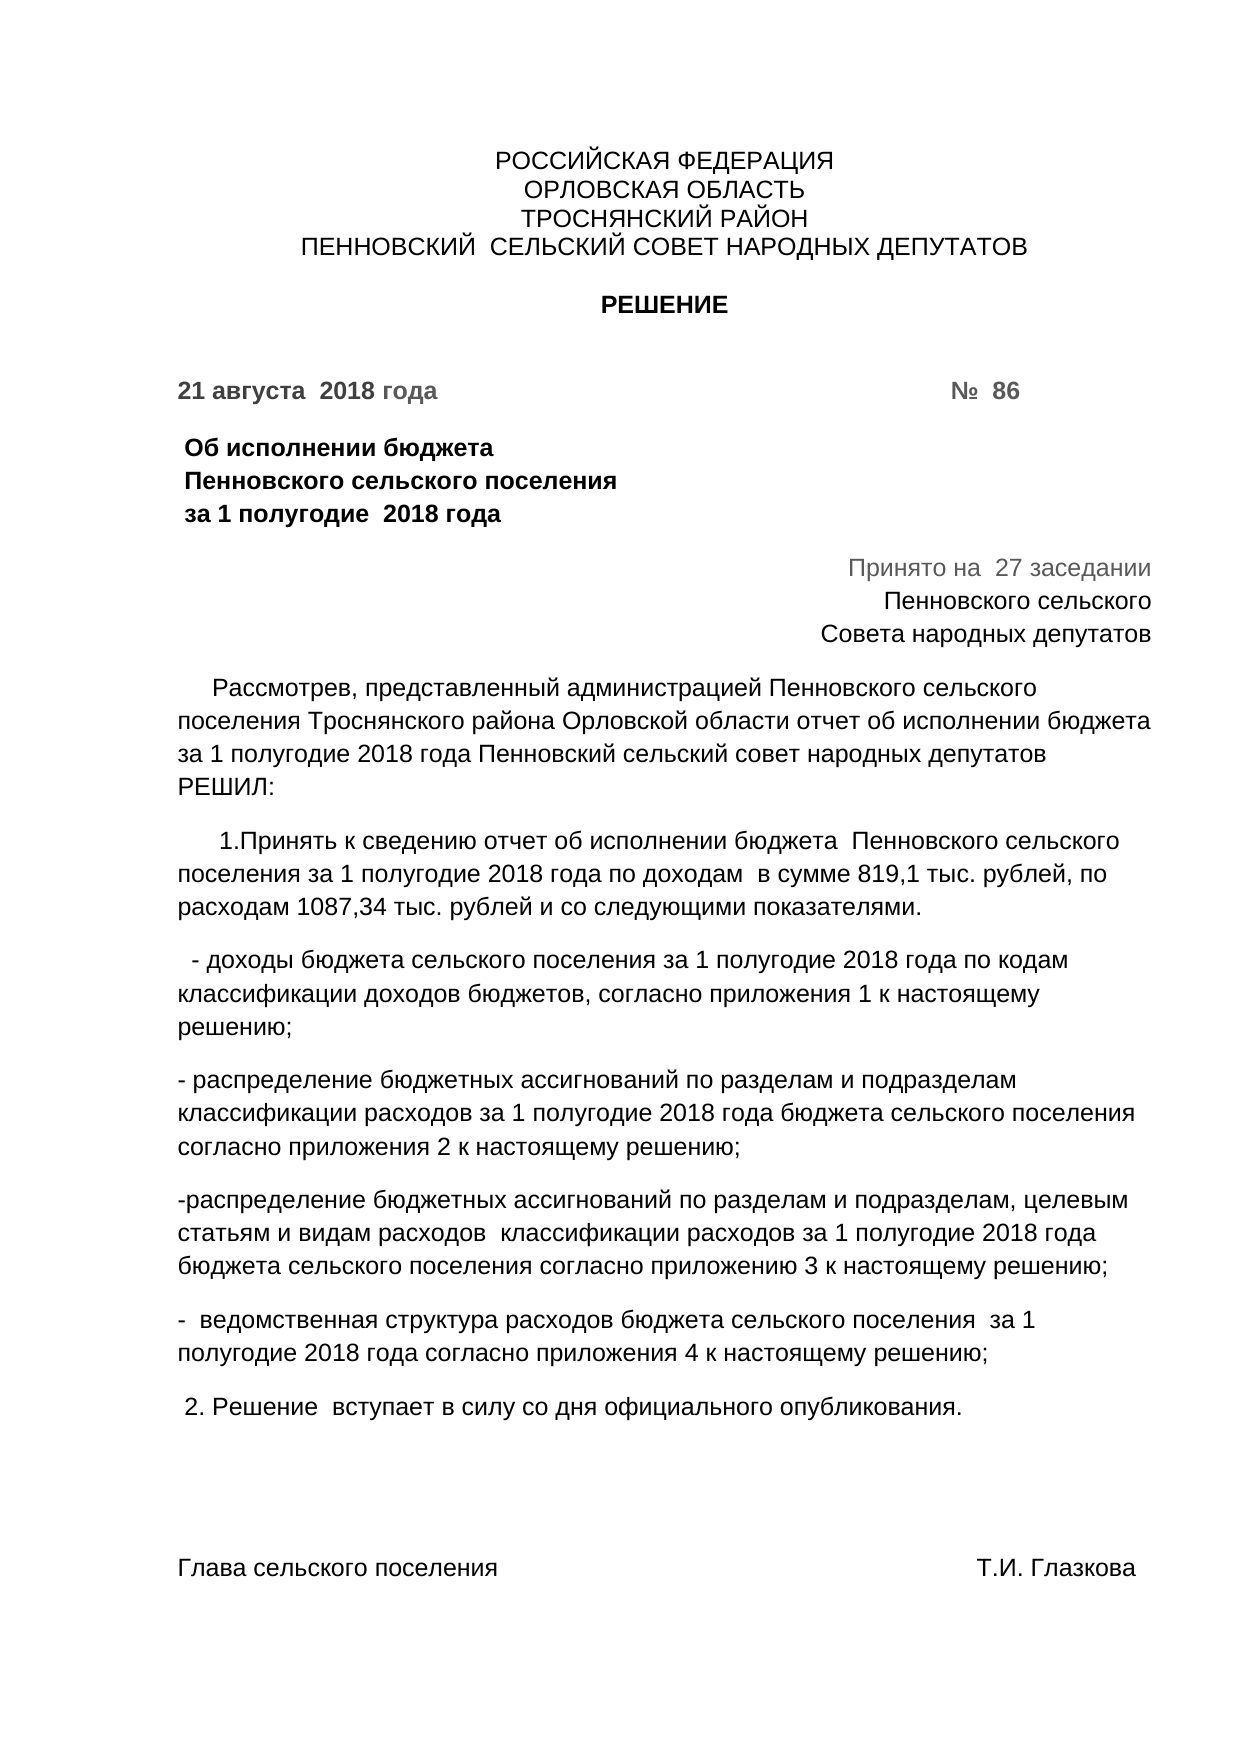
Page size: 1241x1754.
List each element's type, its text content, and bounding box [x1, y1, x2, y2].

text - распределение бюджетных ассигнований по разделам и подразделам классификации расходов за 1 полугодие 2018 года бюджета сельского поселения согласно приложения 2 к настоящему решению; [177, 1065, 1152, 1160]
text Рассмотрев, представленный администрацией Пенновского сельского поселения Троснянского района Орловской области отчет об исполнении бюджета за 1 полугодие 2018 года Пенновский сельский совет народных депутатов РЕШИЛ: [177, 673, 1152, 801]
text РОССИЙСКАЯ ФЕДЕРАЦИЯ [177, 146, 1152, 175]
text Принято на 27 заседании Пенновского сельского [177, 553, 1152, 614]
text - доходы бюджета сельского поселения за 1 полугодие 2018 года по кодам классификации доходов бюджетов, согласно приложения 1 к настоящему решению; [177, 946, 1152, 1040]
text РЕШЕНИЕ [177, 290, 1152, 319]
text ТРОСНЯНСКИЙ РАЙОН [177, 204, 1152, 232]
text ПЕННОВСКИЙ СЕЛЬСКИЙ СОВЕТ НАРОДНЫХ ДЕПУТАТОВ [177, 232, 1152, 261]
text Совета народных депутатов [177, 619, 1152, 648]
text ОРЛОВСКАЯ ОБЛАСТЬ [177, 175, 1152, 204]
text 2. Решение вступает в силу со дня официального опубликования. [177, 1392, 1152, 1421]
text Глава сельского поселения Т.И. Глазкова [177, 1553, 1152, 1582]
text - ведомственная структура расходов бюджета сельского поселения за 1 полугодие 2018 года согласно приложения 4 к настоящему решению; [177, 1305, 1152, 1367]
text -распределение бюджетных ассигнований по разделам и подразделам, целевым статьям и видам расходов классификации расходов за 1 полугодие 2018 года бюджета сельского поселения согласно приложению 3 к настоящему решению; [177, 1185, 1152, 1280]
text Об исполнении бюджета [177, 433, 1152, 462]
text 21 августа 2018 года № 86 [177, 376, 1152, 405]
text Пенновского сельского поселения [177, 466, 1152, 495]
text за 1 полугодие 2018 года [177, 499, 1152, 528]
text 1.Принять к сведению отчет об исполнении бюджета Пенновского сельского поселения за 1 полугодие 2018 года по доходам в сумме 819,1 тыс. рублей, по расходам 1087,34 тыс. рублей и со следующими показателями. [177, 826, 1152, 920]
